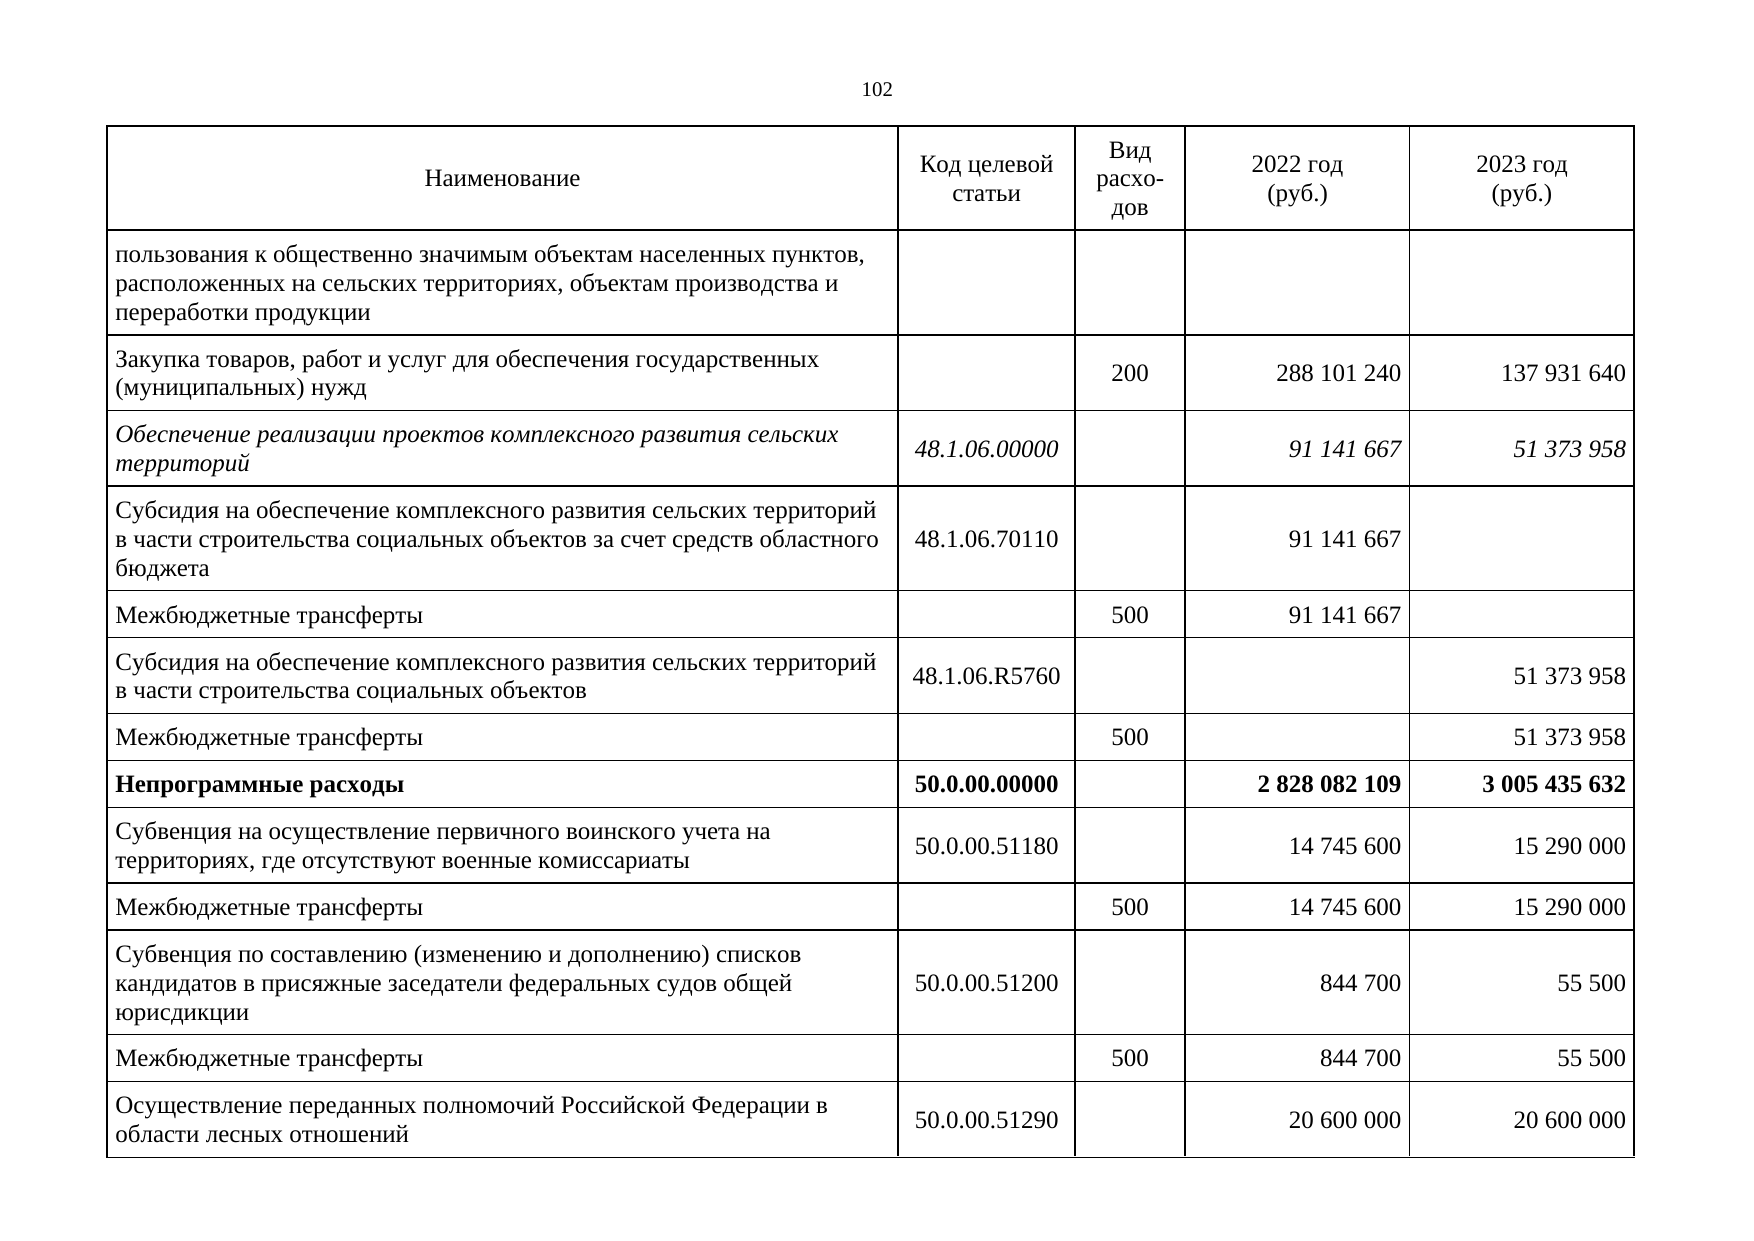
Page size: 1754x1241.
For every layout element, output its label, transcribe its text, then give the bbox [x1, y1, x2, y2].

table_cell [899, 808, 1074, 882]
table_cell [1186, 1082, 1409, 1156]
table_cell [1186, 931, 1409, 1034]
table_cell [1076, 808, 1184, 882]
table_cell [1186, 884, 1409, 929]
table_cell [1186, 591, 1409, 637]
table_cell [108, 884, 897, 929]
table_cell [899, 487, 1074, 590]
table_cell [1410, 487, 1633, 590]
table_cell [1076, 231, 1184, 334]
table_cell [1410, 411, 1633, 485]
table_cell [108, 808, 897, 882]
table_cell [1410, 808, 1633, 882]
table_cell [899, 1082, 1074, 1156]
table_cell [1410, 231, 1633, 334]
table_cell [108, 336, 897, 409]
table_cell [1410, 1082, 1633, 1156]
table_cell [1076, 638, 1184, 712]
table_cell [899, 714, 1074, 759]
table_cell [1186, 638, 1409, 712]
table_header Вид расхо-дов [1076, 127, 1184, 229]
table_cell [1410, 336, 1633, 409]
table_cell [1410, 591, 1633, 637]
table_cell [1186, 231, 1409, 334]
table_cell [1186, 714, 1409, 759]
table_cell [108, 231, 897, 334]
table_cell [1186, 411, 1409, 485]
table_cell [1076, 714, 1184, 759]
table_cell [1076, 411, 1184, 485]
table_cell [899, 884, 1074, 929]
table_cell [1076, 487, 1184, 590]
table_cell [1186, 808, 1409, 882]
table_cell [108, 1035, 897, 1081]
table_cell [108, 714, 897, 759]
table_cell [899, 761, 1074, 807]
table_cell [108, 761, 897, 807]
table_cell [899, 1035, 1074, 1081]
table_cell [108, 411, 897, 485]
table_header 2022 год (руб.) [1186, 127, 1409, 229]
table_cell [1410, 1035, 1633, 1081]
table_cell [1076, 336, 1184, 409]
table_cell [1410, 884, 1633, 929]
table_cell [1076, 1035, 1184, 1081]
table_header 2023 год (руб.) [1410, 127, 1633, 229]
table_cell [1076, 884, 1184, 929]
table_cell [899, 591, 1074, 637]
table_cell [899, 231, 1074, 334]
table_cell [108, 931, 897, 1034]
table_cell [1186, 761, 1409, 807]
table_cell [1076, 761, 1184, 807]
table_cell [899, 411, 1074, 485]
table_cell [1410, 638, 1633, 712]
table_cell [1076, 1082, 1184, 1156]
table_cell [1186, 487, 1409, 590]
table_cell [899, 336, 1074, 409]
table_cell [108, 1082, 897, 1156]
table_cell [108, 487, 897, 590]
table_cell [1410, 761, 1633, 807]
table_header Код целевой статьи [899, 127, 1074, 229]
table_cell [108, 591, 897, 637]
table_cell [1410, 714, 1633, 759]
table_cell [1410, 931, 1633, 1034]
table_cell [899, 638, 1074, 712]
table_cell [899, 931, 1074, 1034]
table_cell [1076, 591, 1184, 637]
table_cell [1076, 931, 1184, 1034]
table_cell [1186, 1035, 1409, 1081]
table_header Наименование [108, 127, 897, 229]
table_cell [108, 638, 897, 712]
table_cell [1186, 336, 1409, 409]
